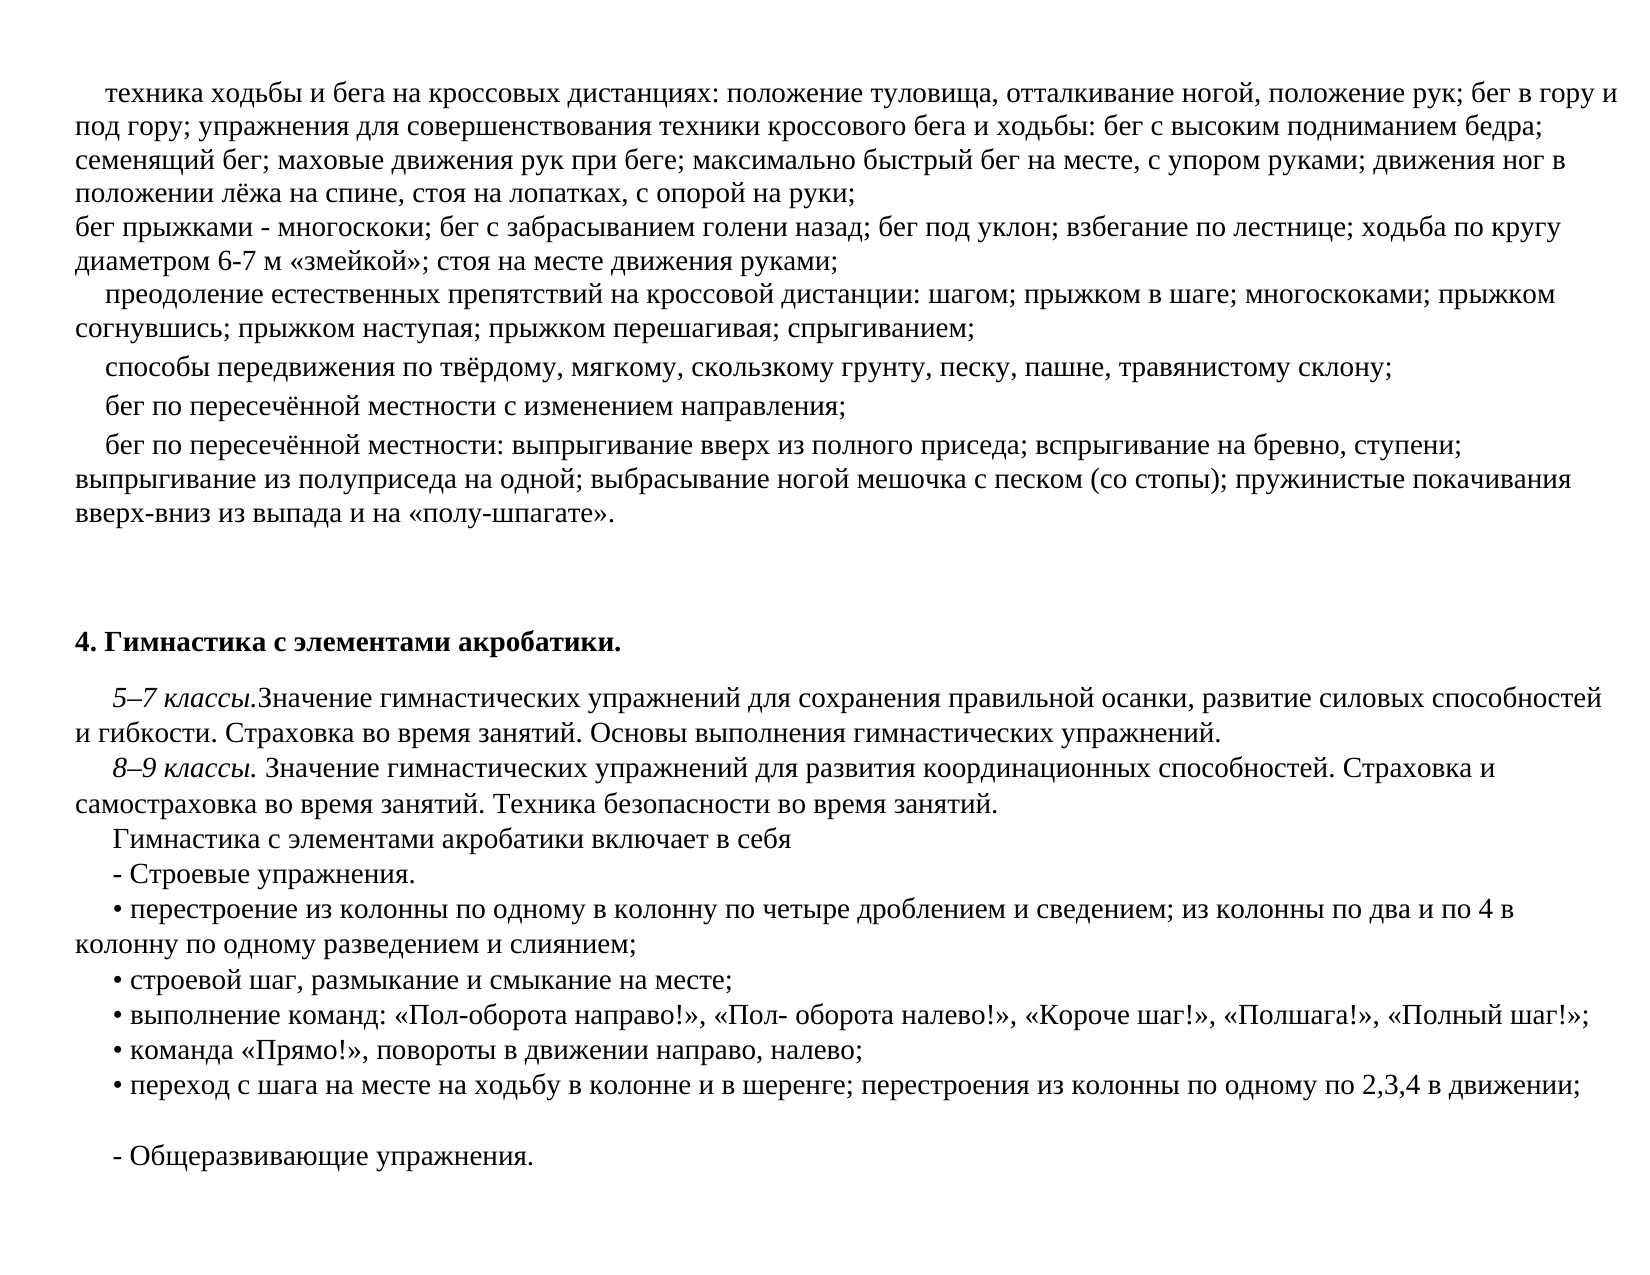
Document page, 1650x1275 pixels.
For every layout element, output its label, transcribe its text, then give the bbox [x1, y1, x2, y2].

text • переход с шага на месте на ходьбу в колонне и в шеренге; перестроения из колонны по одному по 2,3,4 в движении; [75, 1067, 1620, 1101]
text  преодоление естественных препятствий на кроссовой дистанции: шагом; прыжком в шаге; многоскоками; прыжком согнувшись; прыжком наступая; прыжком перешагивая; спрыгиванием; [75, 276, 1620, 343]
text Гимнастика с элементами акробатики включает в себя [75, 821, 1620, 854]
text • перестроение из колонны по одному в колонну по четыре дроблением и сведением; из колонны по два и по 4 в колонну по одному разведением и слиянием; [75, 891, 1620, 960]
text  техника ходьбы и бега на кроссовых дистанциях: положение туловища, отталкивание ногой, положение рук; бег в гору и под гору; упражнения для совершенствования техники кроссового бега и ходьбы: бег с высоким подниманием бедра; семенящий бег; маховые движения рук при беге; максимально быстрый бег на месте, с упором руками; движения ног в положении лёжа на спине, стоя на лопатках, с опорой на руки; [75, 75, 1620, 209]
text • команда «Прямо!», повороты в движении направо, налево; [75, 1032, 1620, 1066]
text бег прыжками - многоскоки; бег с забрасыванием голени назад; бег под уклон; взбегание по лестнице; ходьба по кругу диаметром 6-7 м «змейкой»; стоя на месте движения руками; [75, 209, 1620, 276]
text - Общеразвивающие упражнения. [75, 1138, 1620, 1171]
text • строевой шаг, размыкание и смыкание на месте; [75, 962, 1620, 995]
text 8–9 классы. Значение гимнастических упражнений для развития координационных способностей. Страховка и самостраховка во время занятий. Техника безопасности во время занятий. [75, 751, 1620, 819]
text 5–7 классы.Значение гимнастических упражнений для сохранения правильной осанки, развитие силовых способностей и гибкости. Страховка во время занятий. Основы выполнения гимнастических упражнений. [75, 680, 1620, 749]
text  бег по пересечённой местности с изменением направления; [75, 388, 1620, 422]
text • выполнение команд: «Пол-оборота направо!», «Пол- оборота налево!», «Короче шаг!», «Полшага!», «Полный шаг!»; [75, 997, 1620, 1031]
text  бег по пересечённой местности: выпрыгивание вверх из полного приседа; вспрыгивание на бревно, ступени; выпрыгивание из полуприседа на одной; выбрасывание ногой мешочка с песком (со стопы); пружинистые покачивания вверх-вниз из выпада и на «полу-шпагате». [75, 428, 1620, 528]
text - Строевые упражнения. [75, 856, 1620, 890]
text 4. Гимнастика с элементами акробатики. [75, 624, 1620, 658]
text  способы передвижения по твёрдому, мягкому, скользкому грунту, песку, пашне, травянистому склону; [75, 349, 1620, 383]
